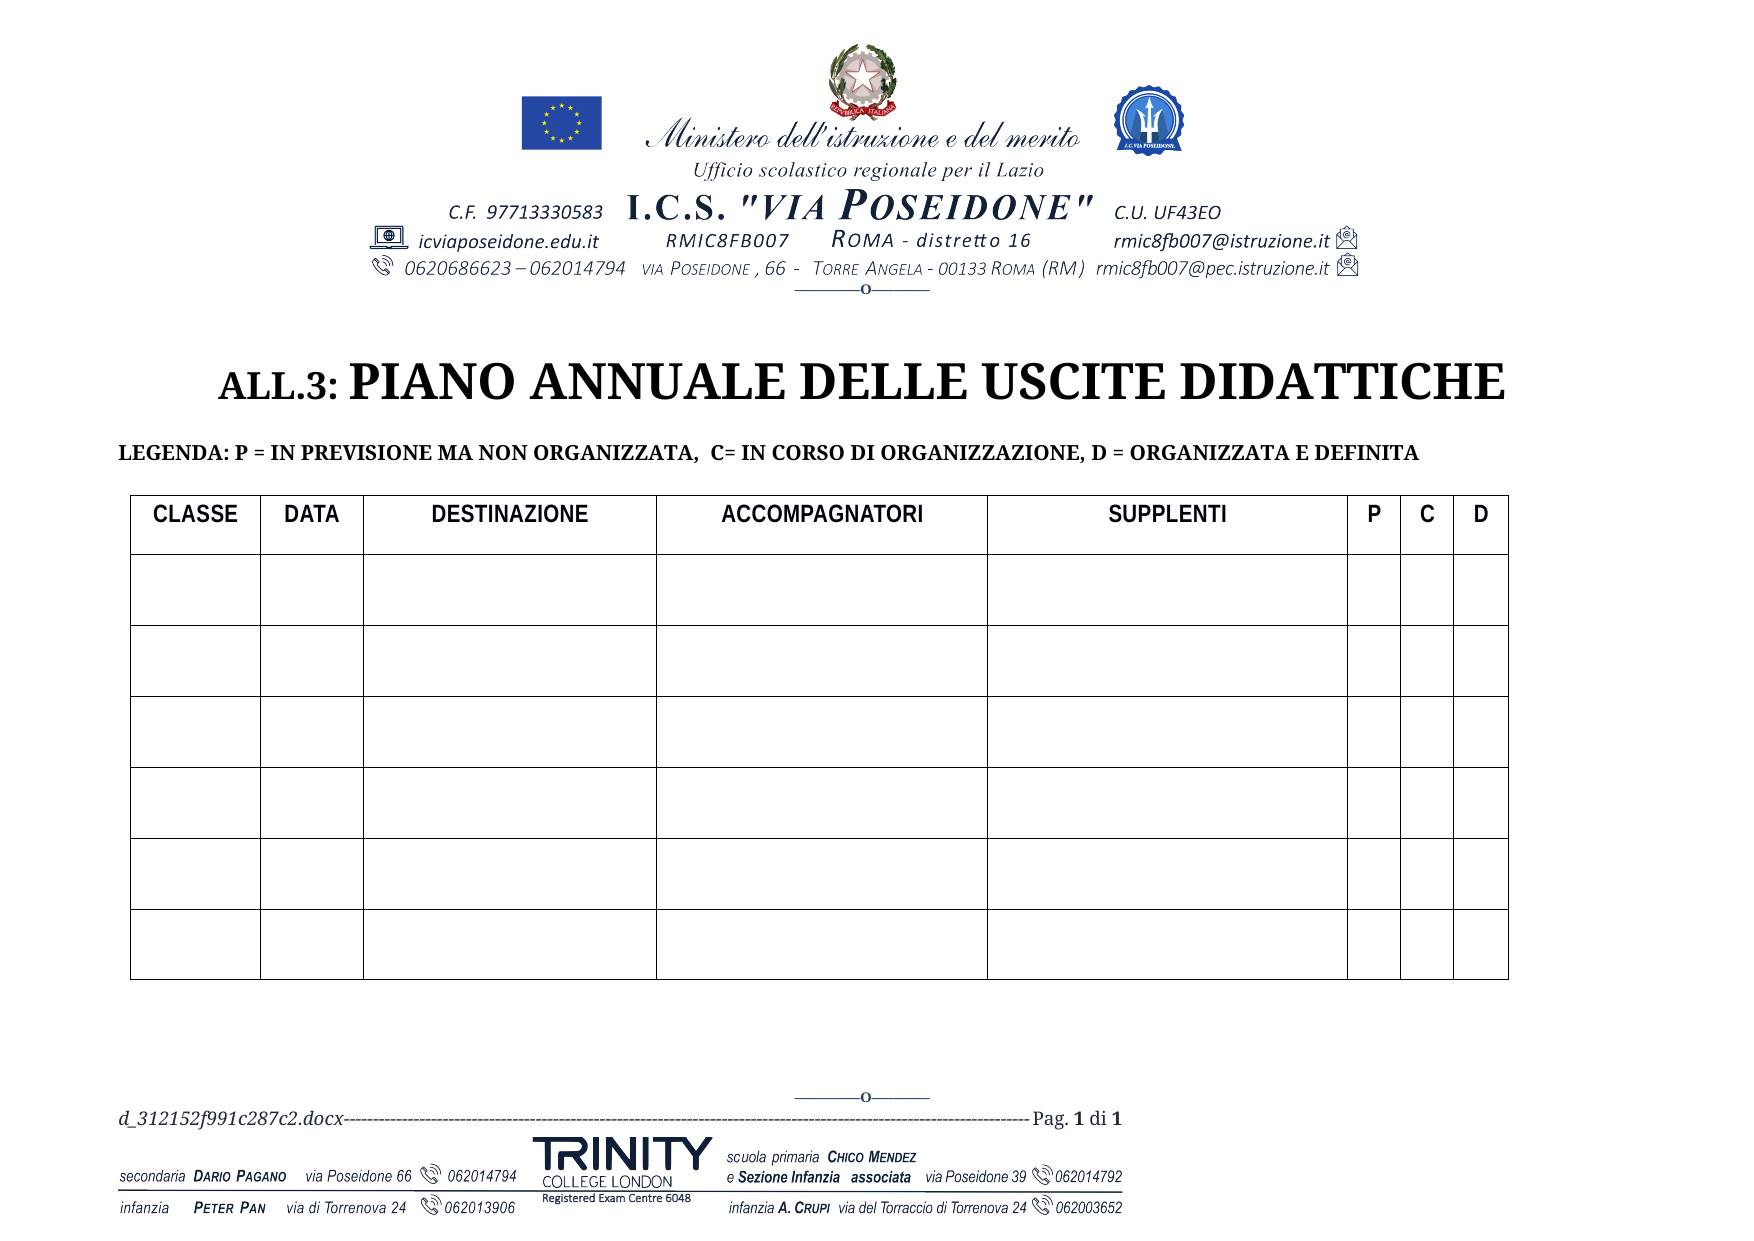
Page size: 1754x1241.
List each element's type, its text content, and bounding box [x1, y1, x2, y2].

table_cell [988, 839, 1347, 908]
table_cell [988, 626, 1347, 696]
table_cell [131, 768, 260, 838]
table_cell [1401, 910, 1453, 979]
table_cell [261, 910, 363, 979]
table_cell [364, 839, 656, 908]
table_cell [261, 839, 363, 908]
table_cell [657, 839, 987, 908]
table_cell [657, 555, 987, 625]
table_cell [1348, 626, 1400, 696]
table_cell [1454, 768, 1508, 838]
table_cell [261, 768, 363, 838]
table_cell [1454, 910, 1508, 979]
table_cell [988, 697, 1347, 767]
table_cell [1401, 697, 1453, 767]
picture [360, 44, 1365, 281]
table_header p [1348, 496, 1400, 554]
table_cell [657, 697, 987, 767]
table_cell [1401, 555, 1453, 625]
table_cell [261, 555, 363, 625]
table_cell [1401, 626, 1453, 696]
table_header C [1401, 496, 1453, 554]
table_cell [1454, 697, 1508, 767]
table_header classe [131, 496, 260, 554]
table_cell [988, 768, 1347, 838]
table_header D [1454, 496, 1508, 554]
table_cell [1454, 555, 1508, 625]
table_cell [364, 768, 656, 838]
table_cell [1348, 768, 1400, 838]
table_cell [1348, 910, 1400, 979]
table_cell [131, 626, 260, 696]
table_cell [1401, 768, 1453, 838]
table_cell [131, 697, 260, 767]
table_cell [131, 555, 260, 625]
table_header destinazione [364, 496, 656, 554]
table_cell [657, 910, 987, 979]
table_cell [657, 768, 987, 838]
table_cell [364, 555, 656, 625]
table_header data [261, 496, 363, 554]
table_cell [364, 910, 656, 979]
table_header SUPPLENTI [988, 496, 1347, 554]
table_cell [261, 626, 363, 696]
table_cell [131, 839, 260, 908]
table_cell [1401, 839, 1453, 908]
table_cell [1348, 555, 1400, 625]
table_cell [1348, 839, 1400, 908]
table_cell [131, 910, 260, 979]
table_cell [364, 697, 656, 767]
table_cell [657, 626, 987, 696]
table_cell [364, 626, 656, 696]
text ALL.3: PIANO ANNUALE DELLE USCITE DIDATTICHE [118, 346, 1606, 414]
table_cell [1454, 839, 1508, 908]
table_cell [1348, 697, 1400, 767]
table_header accompagnatori [657, 496, 987, 554]
text LEGENDA: P = IN PREVISIONE MA NON ORGANIZZATA, C= IN CORSO DI ORGANIZZAZIONE, D = ORGANIZZATA E DEFINITA [118, 438, 1606, 467]
picture [118, 1137, 1125, 1215]
table_cell [261, 697, 363, 767]
table_cell [988, 555, 1347, 625]
table_cell [988, 910, 1347, 979]
table_cell [1454, 626, 1508, 696]
